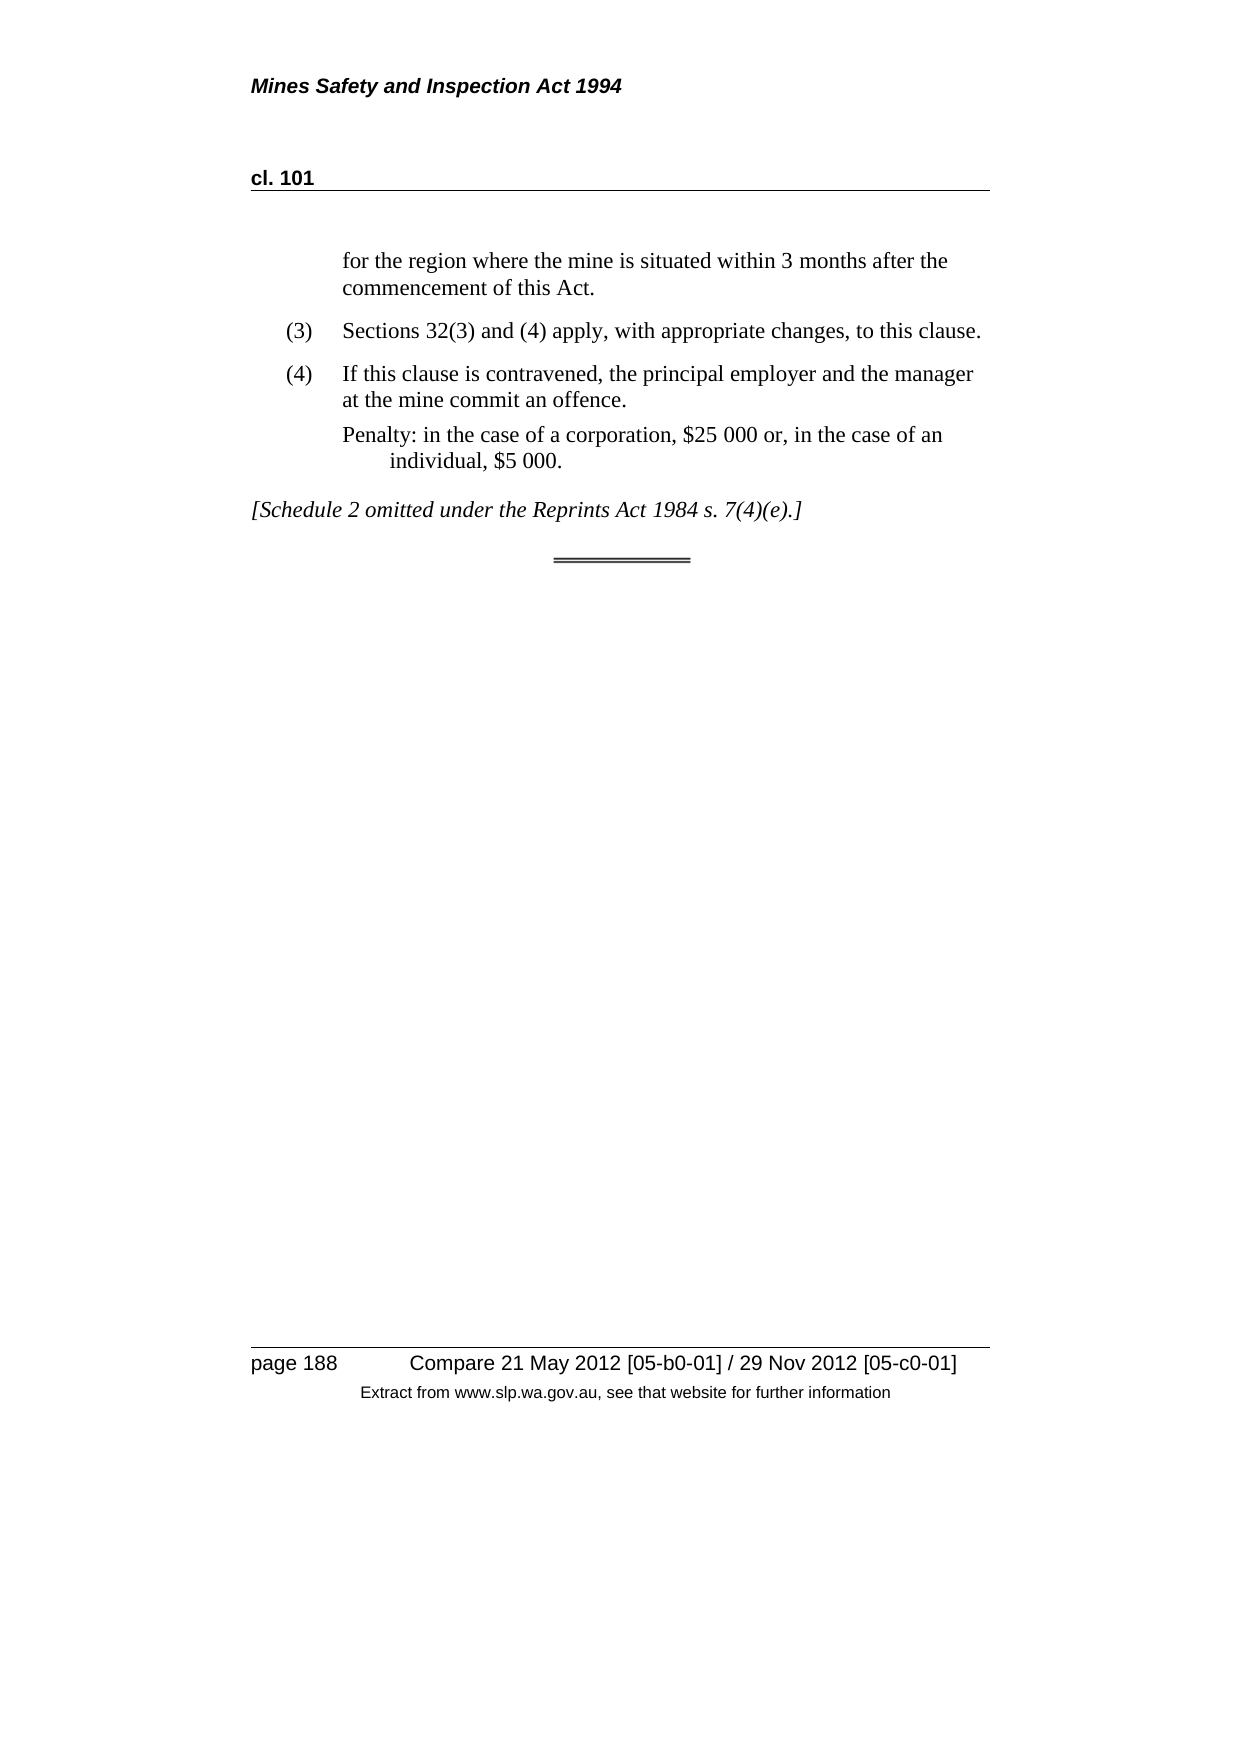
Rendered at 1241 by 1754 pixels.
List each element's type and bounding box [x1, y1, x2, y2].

picture [543, 547, 697, 576]
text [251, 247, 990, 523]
